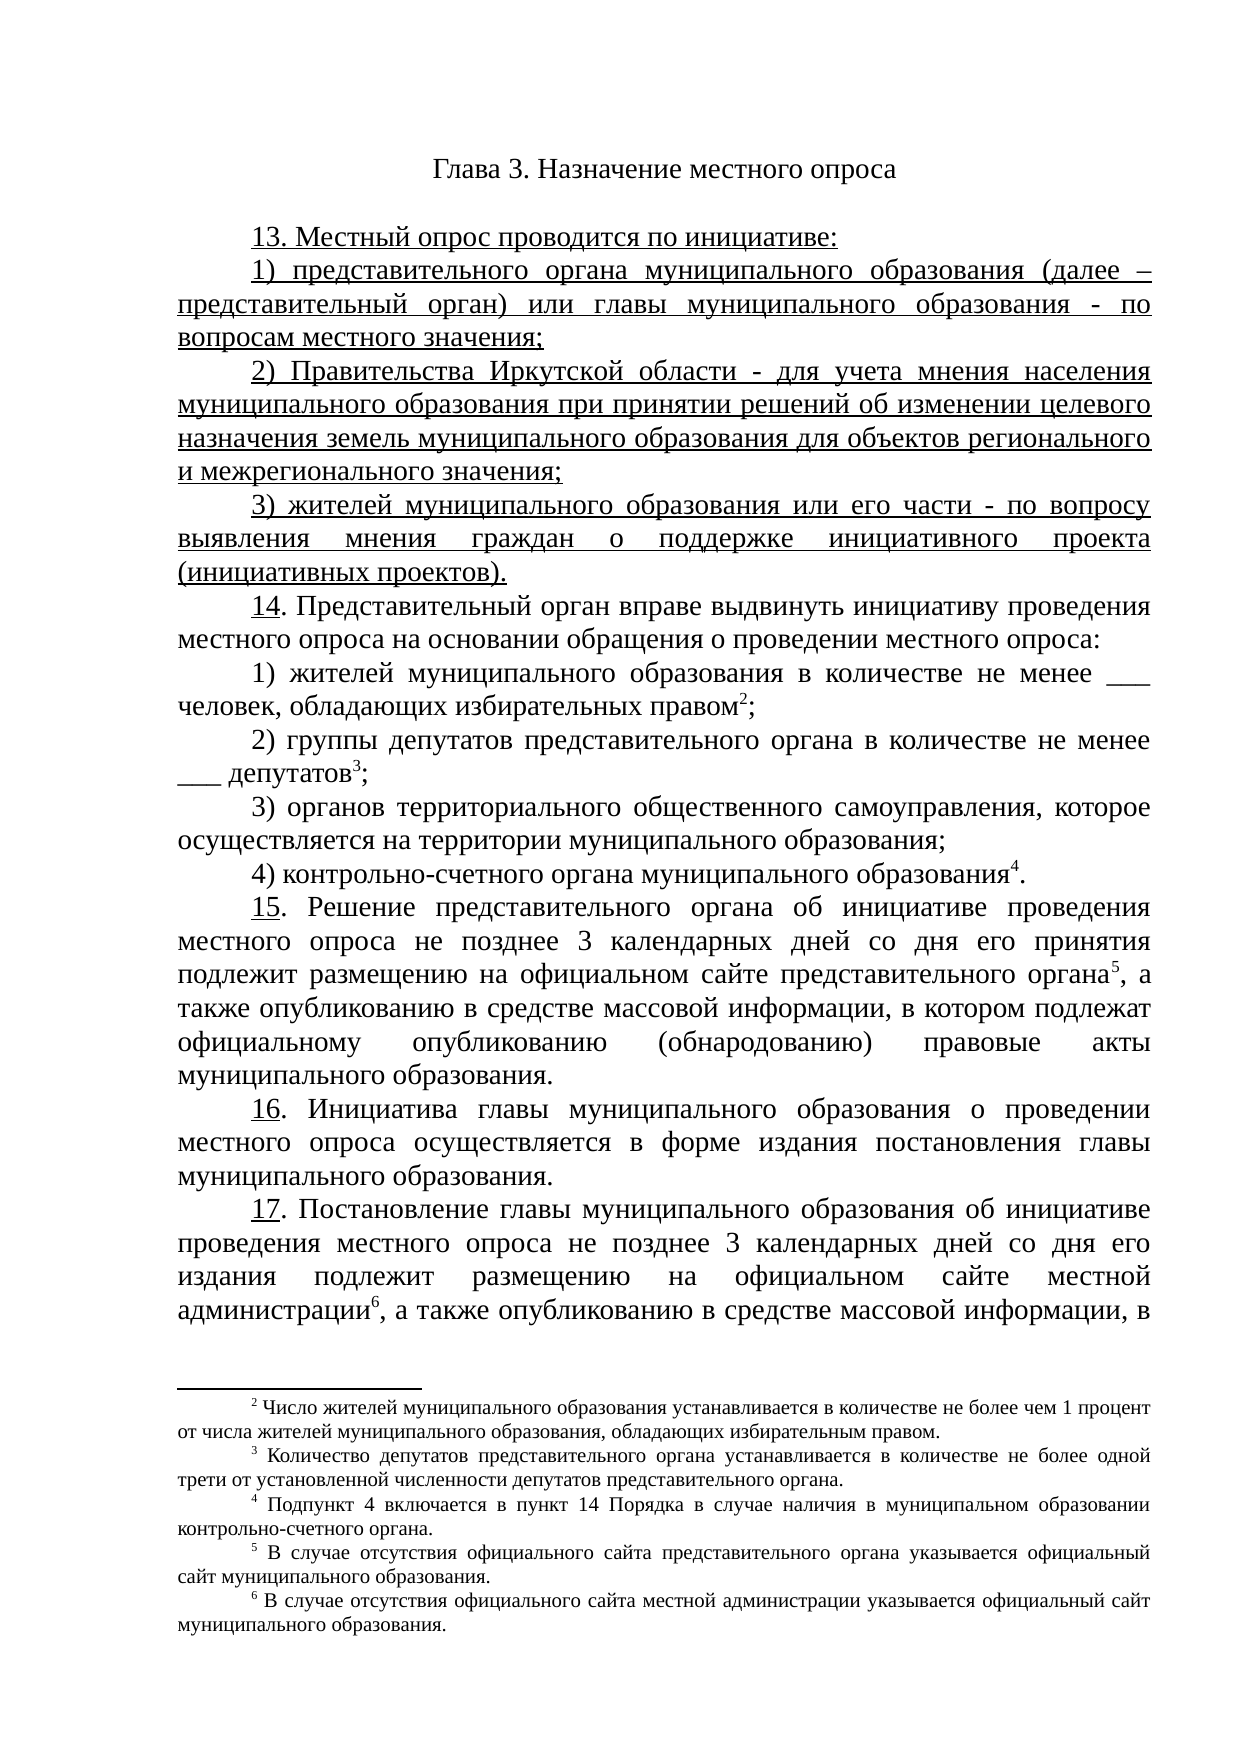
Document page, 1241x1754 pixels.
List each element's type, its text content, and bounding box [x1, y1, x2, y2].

text 1) представительного органа муниципального образования (далее – представительный орган) или главы муниципального образования - по вопросам местного значения; [177, 316, 1152, 353]
text 2) Правительства Иркутской области - для учета мнения населения муниципального образования при принятии решений об изменении целевого назначения земель муниципального образования для объектов регионального и межрегионального значения; [177, 353, 1152, 415]
text 2) Правительства Иркутской области - для учета мнения населения муниципального образования при принятии решений об изменении целевого назначения земель муниципального образования для объектов регионального и межрегионального значения; [177, 416, 1152, 449]
text 14. Представительный орган вправе выдвинуть инициативу проведения местного опроса на основании обращения о проведении местного опроса: [177, 588, 1152, 655]
text 3) жителей муниципального образования или его части - по вопросу выявления мнения граждан о поддержке инициативного проекта (инициативных проектов). [177, 487, 1152, 588]
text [177, 1191, 1152, 1326]
text 4) контрольно-счетного органа муниципального образования. [177, 856, 1152, 889]
text 2) группы депутатов представительного органа в количестве не менее ___ депутатов; [177, 722, 1152, 789]
text 1) жителей муниципального образования в количестве не менее ___ человек, обладающих избирательных правом; [177, 655, 1152, 722]
text 3) органов территориального общественного самоуправления, которое осуществляется на территории муниципального образования; [177, 789, 1152, 856]
text 13. Местный опрос проводится по инициативе: [177, 219, 1152, 252]
text 16. Инициатива главы муниципального образования о проведении местного опроса осуществляется в форме издания постановления главы муниципального образования. [177, 1091, 1152, 1191]
text Глава 3. Назначение местного опроса [177, 152, 1152, 185]
text 2) Правительства Иркутской области - для учета мнения населения муниципального образования при принятии решений об изменении целевого назначения земель муниципального образования для объектов регионального и межрегионального значения; [177, 450, 1152, 487]
text 15. Решение представительного органа об инициативе проведения местного опроса не позднее 3 календарных дней со дня его принятия подлежит размещению на официальном сайте представительного органа, а также опубликованию в средстве массовой информации, в котором подлежат официальному опубликованию (обнародованию) правовые акты муниципального образования. [177, 889, 1152, 1091]
text 1) представительного органа муниципального образования (далее – представительный орган) или главы муниципального образования - по вопросам местного значения; [177, 252, 1152, 315]
